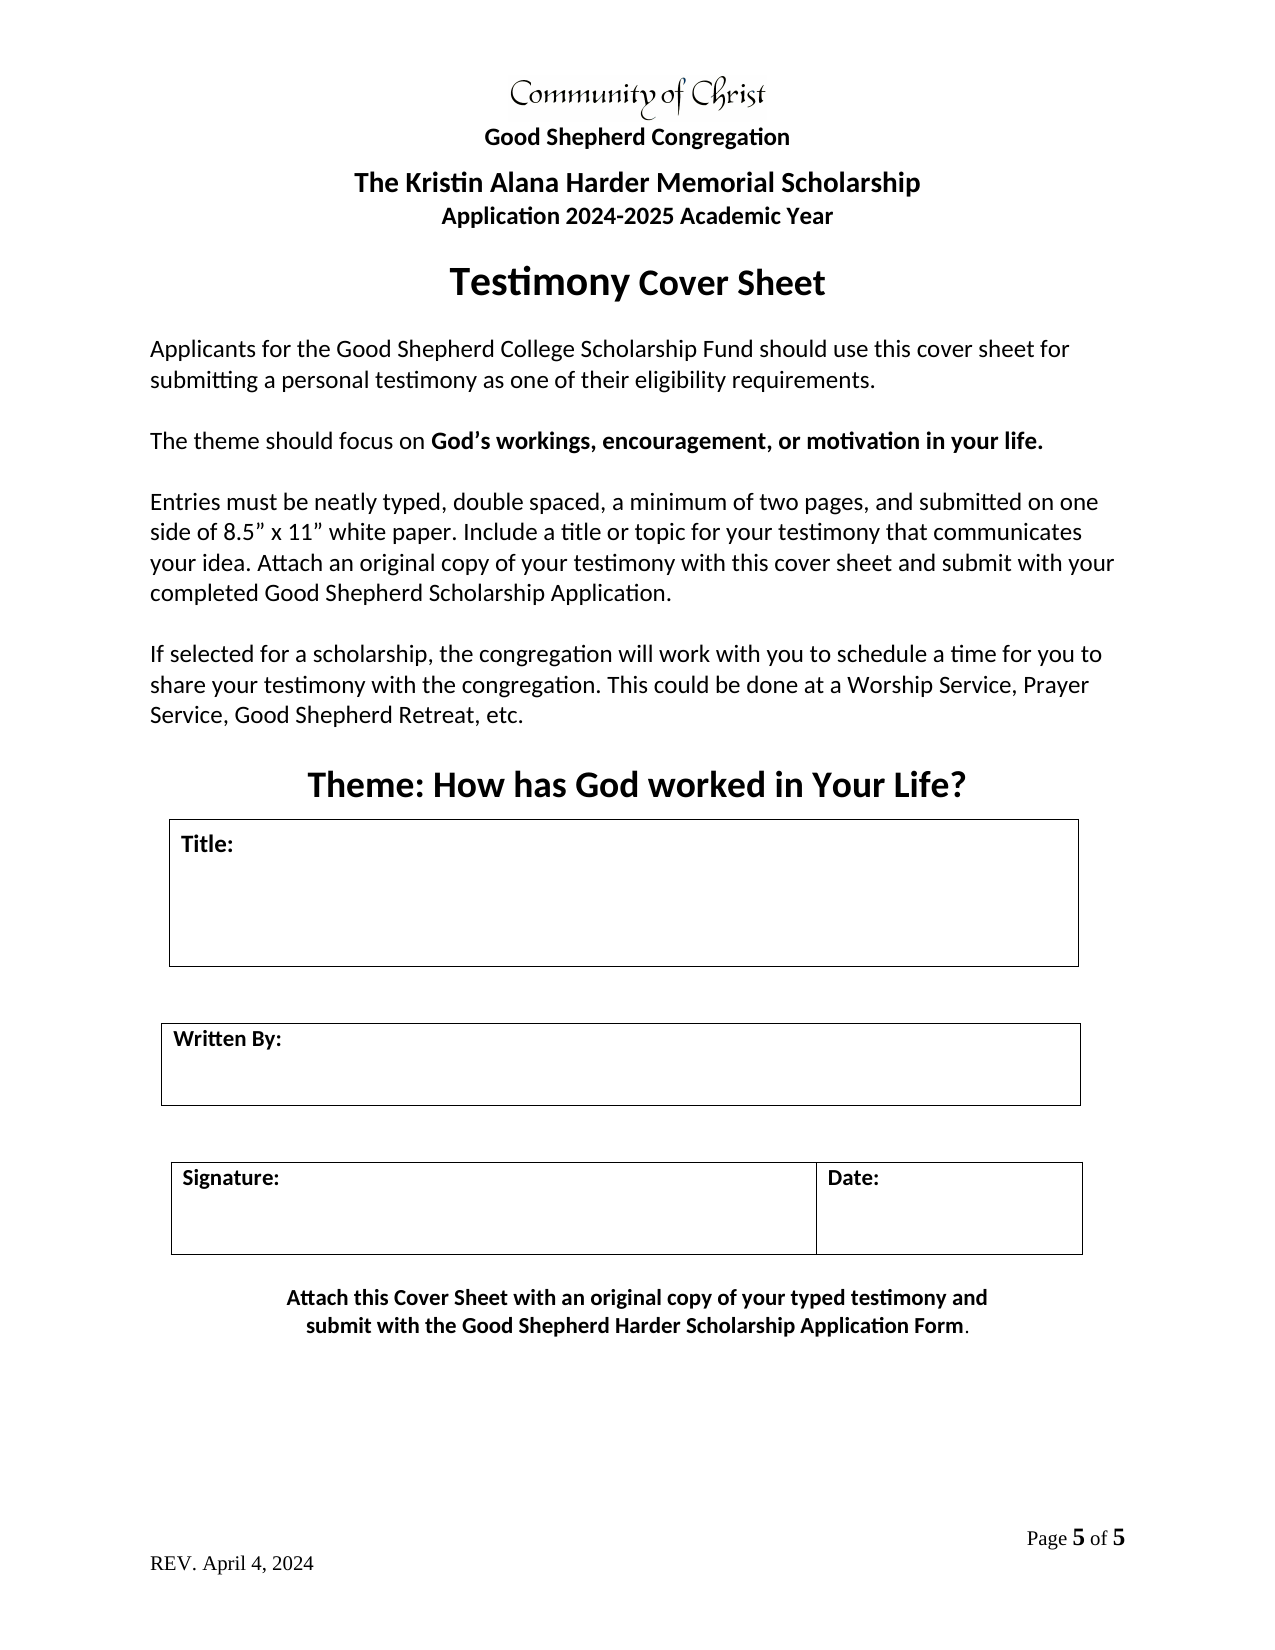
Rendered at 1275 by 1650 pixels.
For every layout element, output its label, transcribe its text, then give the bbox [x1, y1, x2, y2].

table_header Written By: [162, 1024, 1080, 1104]
text Testimony Cover Sheet [150, 254, 1125, 305]
text submit with the Good Shepherd Harder Scholarship Application Form. [150, 1311, 1125, 1339]
table_header Signature: [172, 1163, 816, 1254]
text Theme: How has God worked in Your Life? [150, 761, 1125, 806]
text If selected for a scholarship, the congregation will work with you to schedule a time for you to share your testimony with the congregation. This could be done at a Worship Service, Prayer Service, Good Shepherd Retreat, etc. [150, 638, 1125, 730]
text Entries must be neatly typed, double spaced, a minimum of two pages, and submitted on one side of 8.5” x 11” white paper. Include a title or topic for your testimony that communicates your idea. Attach an original copy of your testimony with this cover sheet and submit with your completed Good Shepherd Scholarship Application. [150, 486, 1125, 608]
text Attach this Cover Sheet with an original copy of your typed testimony and [150, 1283, 1125, 1311]
text The theme should focus on God’s workings, encouragement, or motivation in your life. [150, 425, 1125, 455]
picture [508, 75, 767, 122]
table_header Title: [170, 820, 1078, 966]
text Applicants for the Good Shepherd College Scholarship Fund should use this cover sheet for submitting a personal testimony as one of their eligibility requirements. [150, 333, 1125, 394]
table_header Date: [817, 1163, 1082, 1254]
